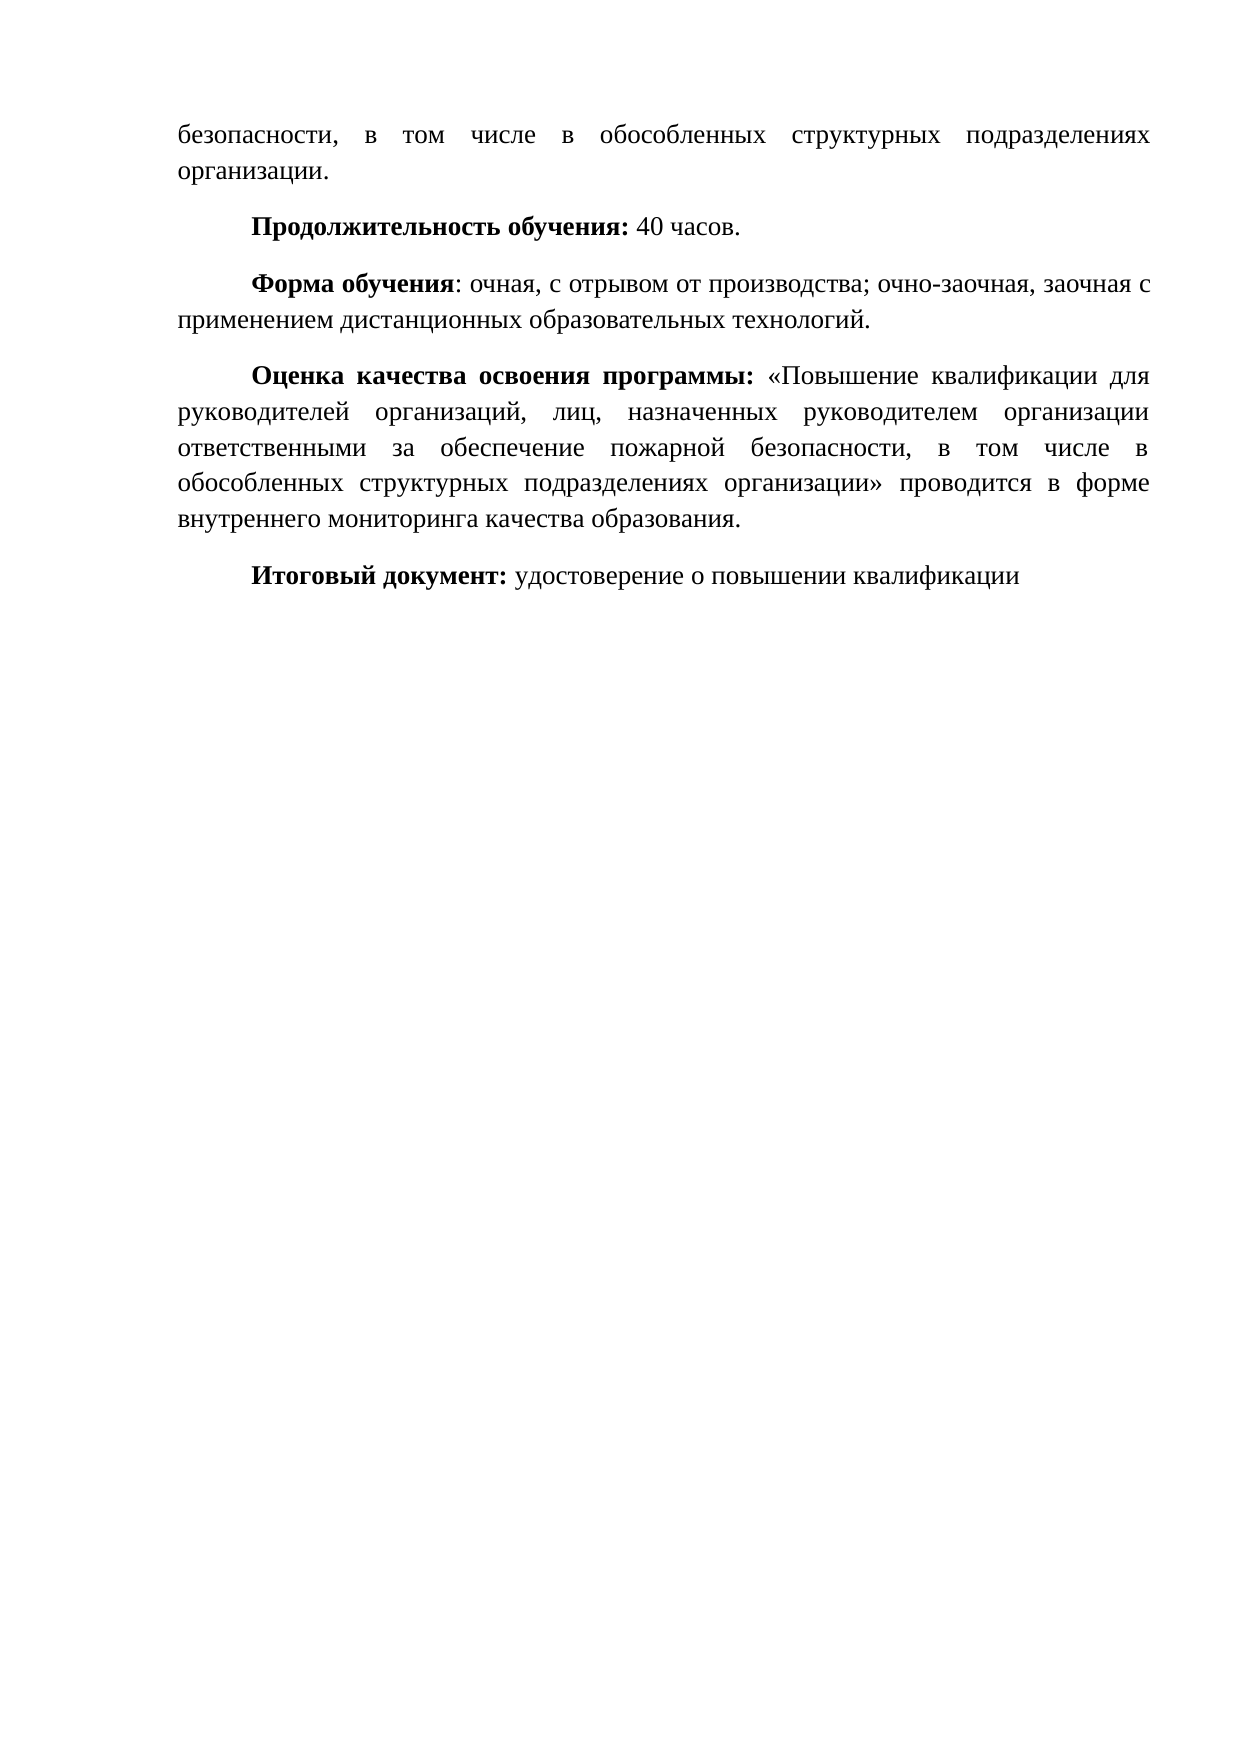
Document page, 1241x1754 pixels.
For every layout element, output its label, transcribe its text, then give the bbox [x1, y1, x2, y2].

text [177, 118, 1152, 185]
text Продолжительность обучения: 40 часов. [177, 210, 1152, 242]
text Итоговый документ: удостоверение о повышении квалификации [177, 559, 1152, 590]
text Оценка качества освоения программы: «Повышение квалификации для руководителей организаций, лиц, назначенных руководителем организации ответственными за обеспечение пожарной безопасности, в том числе в обособленных структурных подразделениях организации» проводится в форме внутреннего мониторинга качества образования. [177, 359, 1150, 533]
text Форма обучения: очная, с отрывом от производства; очно-заочная, заочная с применением дистанционных образовательных технологий. [177, 267, 1152, 334]
